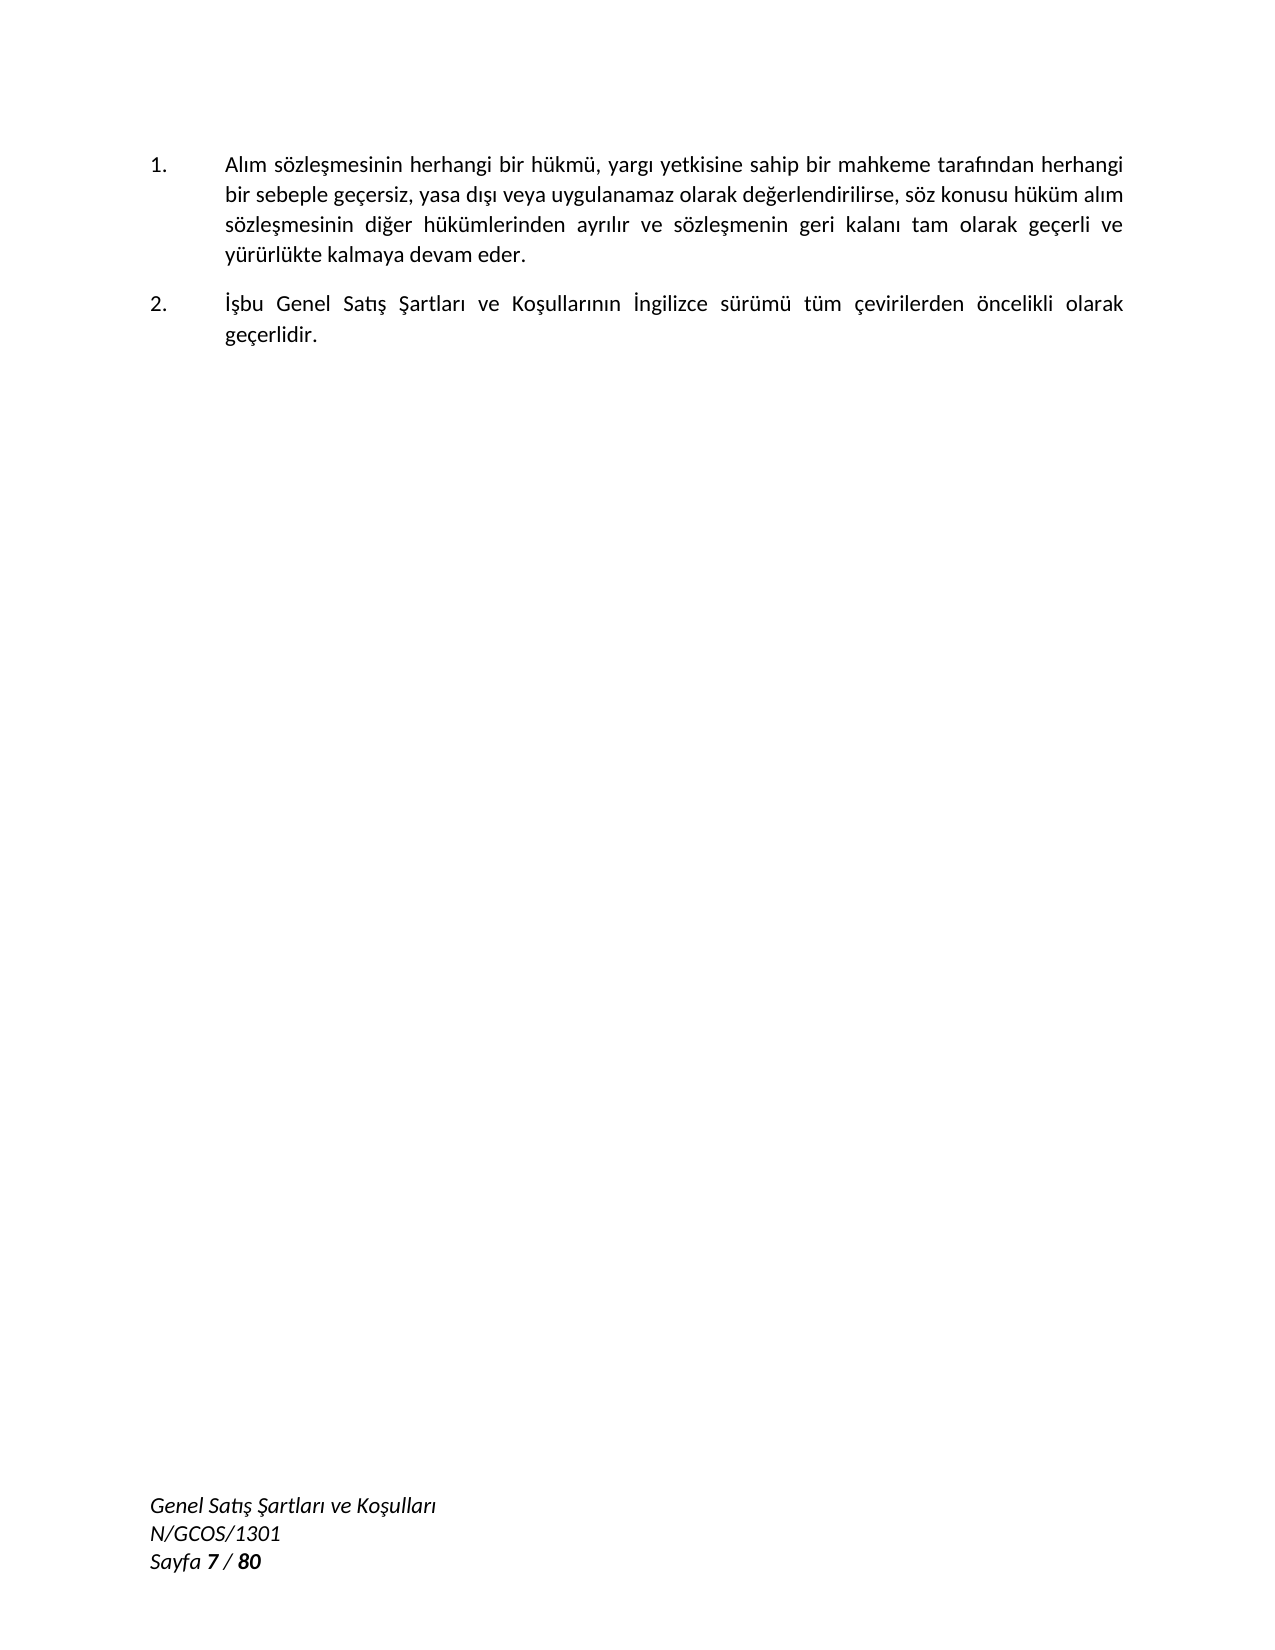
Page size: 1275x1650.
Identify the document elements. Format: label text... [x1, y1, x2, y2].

list İşbu Genel Satış Şartları ve Koşullarının İngilizce sürümü tüm çevirilerden öncelikli olarak geçerlidir. [150, 289, 1125, 348]
list Alım sözleşmesinin herhangi bir hükmü, yargı yetkisine sahip bir mahkeme tarafından herhangi bir sebeple geçersiz, yasa dışı veya uygulanamaz olarak değerlendirilirse, söz konusu hüküm alım sözleşmesinin diğer hükümlerinden ayrılır ve sözleşmenin geri kalanı tam olarak geçerli ve yürürlükte kalmaya devam eder. [150, 150, 1125, 269]
